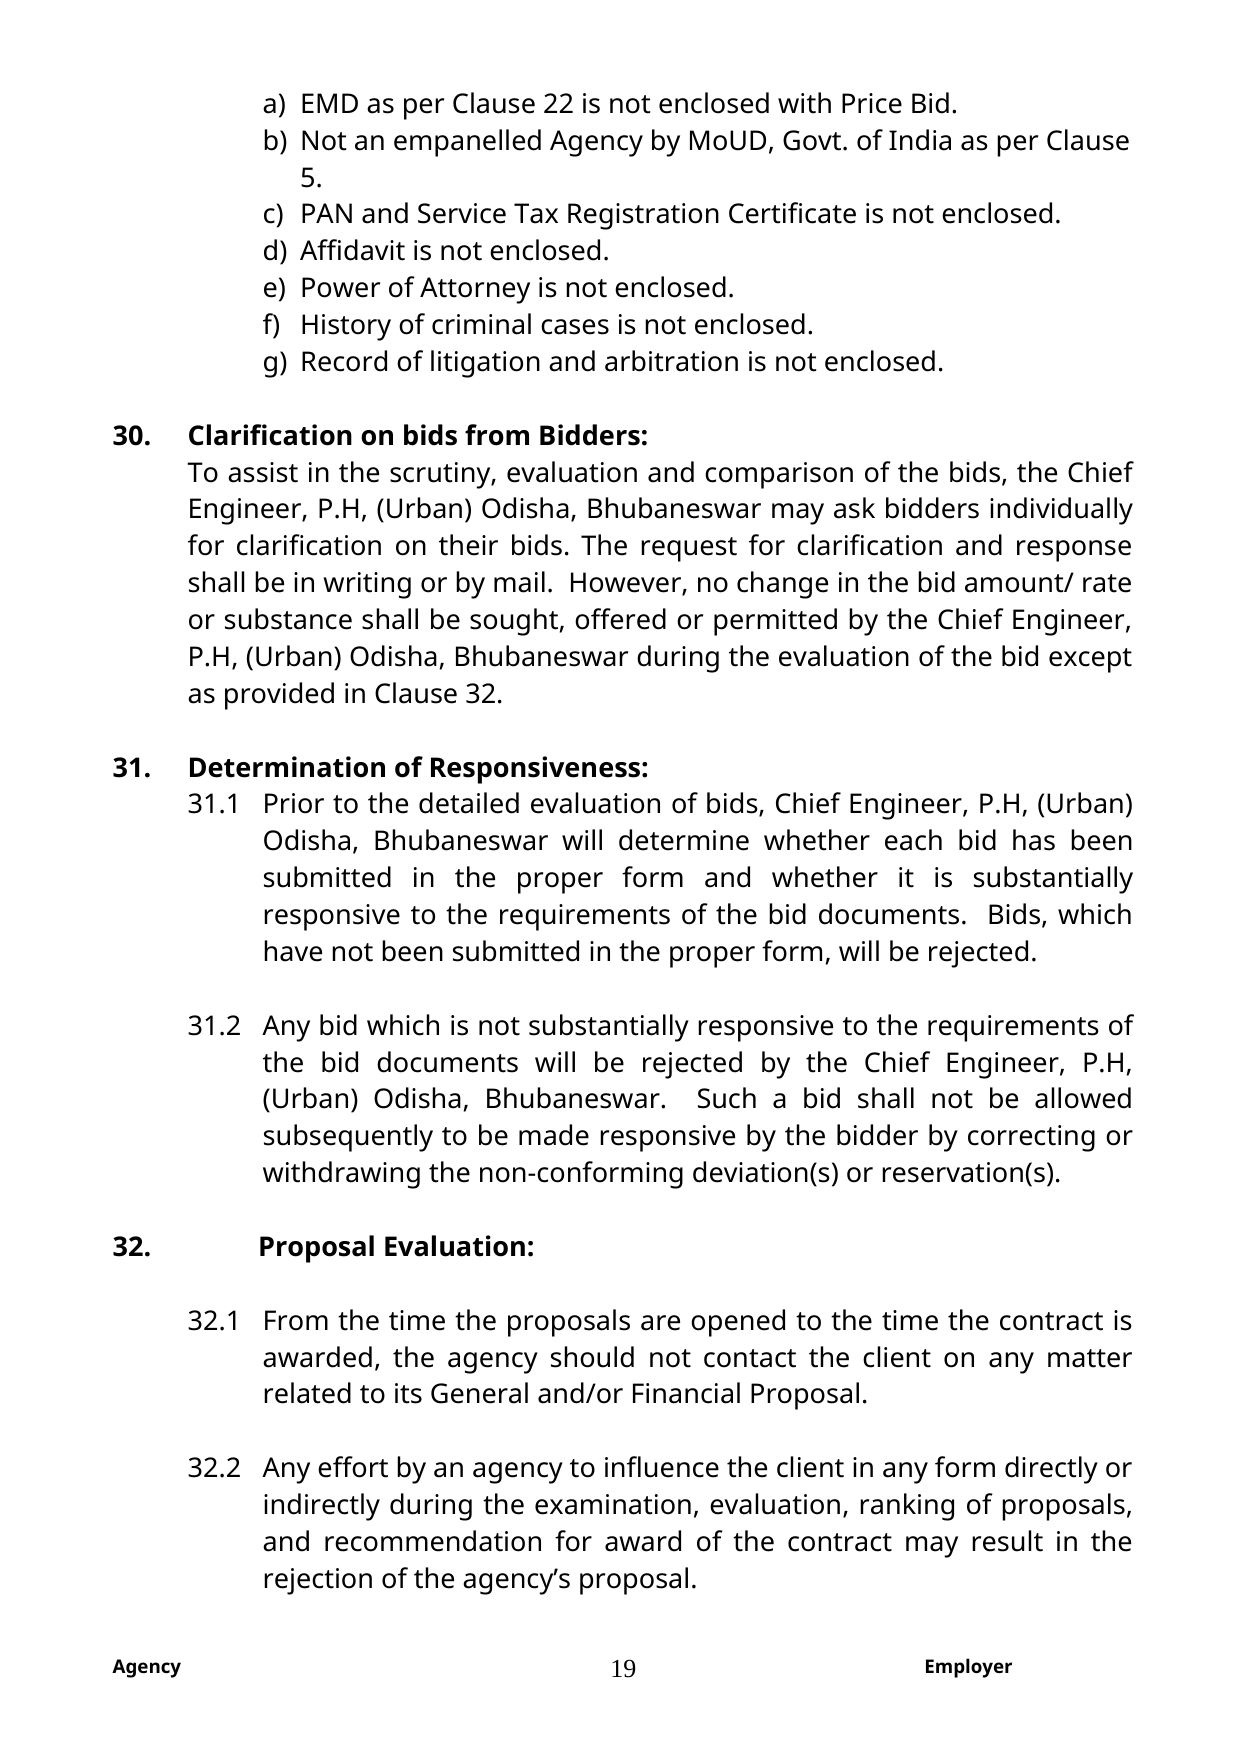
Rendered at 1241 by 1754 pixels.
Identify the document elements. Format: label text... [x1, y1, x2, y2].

subtitle 30. Clarification on bids from Bidders: [112, 416, 1134, 453]
list EMD as per Clause 22 is not enclosed with Price Bid. [262, 84, 1134, 121]
text 32. Proposal Evaluation: [112, 1227, 1134, 1264]
list Affidavit is not enclosed. [262, 232, 1134, 269]
list PAN and Service Tax Registration Certificate is not enclosed. [262, 195, 1134, 232]
list Not an empanelled Agency by MoUD, Govt. of India as per Clause 5. [262, 121, 1134, 195]
text To assist in the scrutiny, evaluation and comparison of the bids, the Chief Engineer, P.H, (Urban) Odisha, Bhubaneswar may ask bidders individually for clarification on their bids. The request for clarification and response shall be in writing or by mail. However, no change in the bid amount/ rate or substance shall be sought, offered or permitted by the Chief Engineer, P.H, (Urban) Odisha, Bhubaneswar during the evaluation of the bid except as provided in Clause 32. [187, 453, 1134, 711]
list History of criminal cases is not enclosed. [262, 306, 1134, 342]
text 31.2 Any bid which is not substantially responsive to the requirements of the bid documents will be rejected by the Chief Engineer, P.H, (Urban) Odisha, . Such a bid shall not be allowed subsequently to be made responsive by the bidder by correcting or withdrawing the non-conforming deviation(s) or reservation(s). [187, 1006, 1134, 1191]
text 32.1 From the time the proposals are opened to the time the contract is awarded, the agency should not contact the client on any matter related to its General and/or Financial Proposal. [187, 1301, 1134, 1412]
list Power of Attorney is not enclosed. [262, 269, 1134, 306]
text 31.1 Prior to the detailed evaluation of bids, Chief Engineer, P.H, (Urban) Odisha, Bhubaneswar will determine whether each bid has been submitted in the proper form and whether it is substantially responsive to the requirements of the bid documents. Bids, which have not been submitted in the proper form, will be rejected. [187, 785, 1134, 969]
text 32.2 Any effort by an agency to influence the client in any form directly or indirectly during the examination, evaluation, ranking of proposals, and recommendation for award of the contract may result in the rejection of the agency’s proposal. [187, 1449, 1134, 1596]
text 31. Determination of Responsiveness: [112, 748, 1134, 785]
list Record of litigation and arbitration is not enclosed. [262, 342, 1134, 379]
